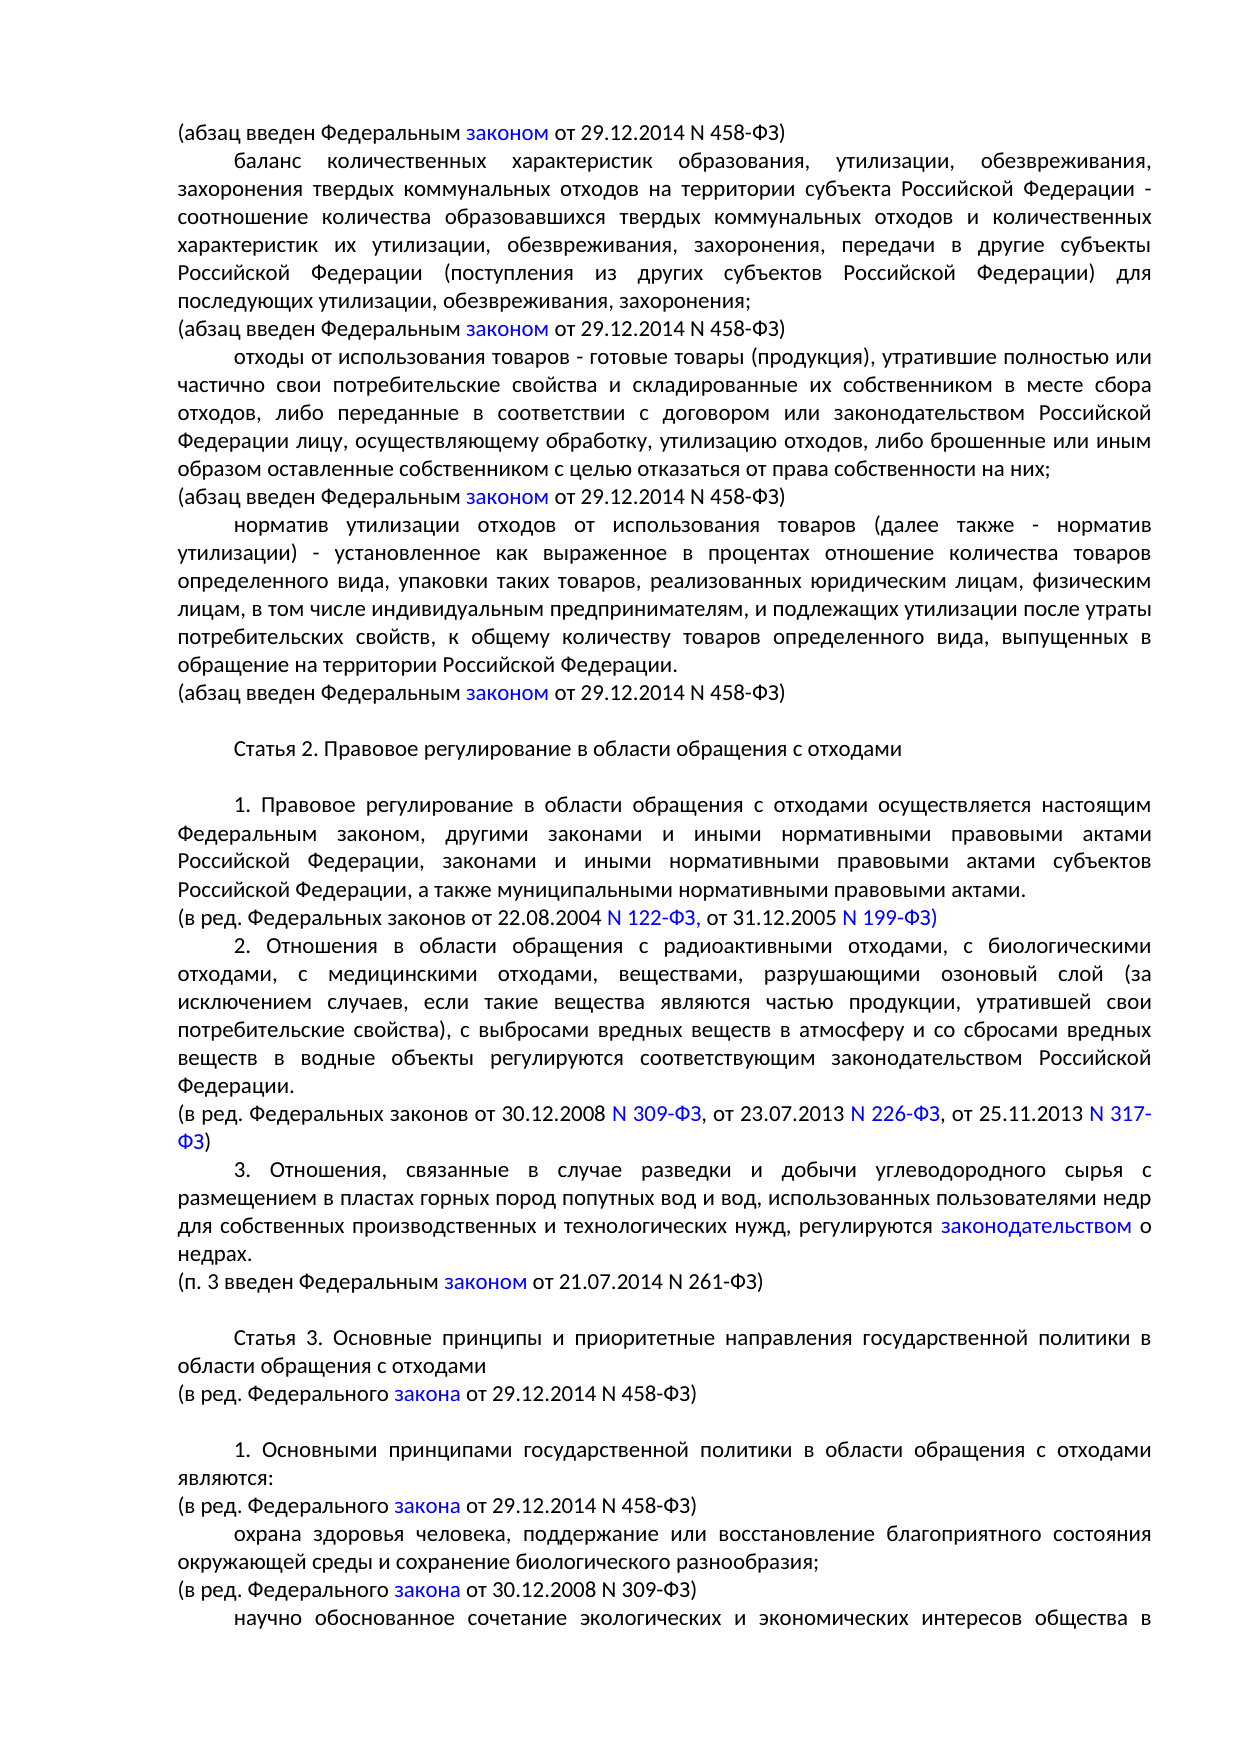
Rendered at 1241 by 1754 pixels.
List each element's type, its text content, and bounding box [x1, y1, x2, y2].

text отходы от использования товаров - готовые товары (продукция), утратившие полностью или частично свои потребительские свойства и складированные их собственником в месте сбора отходов, либо переданные в соответствии с договором или законодательством Российской Федерации лицу, осуществляющему обработку, утилизацию отходов, либо брошенные или иным образом оставленные собственником с целью отказаться от права собственности на них; [177, 342, 1152, 482]
text 1. Основными принципами государственной политики в области обращения с отходами являются: [177, 1435, 1152, 1491]
text (в ред. Федерального закона от 30.12.2008 N 309-ФЗ) [177, 1575, 1152, 1603]
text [177, 1603, 1152, 1631]
text (в ред. Федерального закона от 29.12.2014 N 458-ФЗ) [177, 1379, 1152, 1407]
text Статья 3. Основные принципы и приоритетные направления государственной политики в области обращения с отходами [177, 1323, 1152, 1379]
text (абзац введен Федеральным законом от 29.12.2014 N 458-ФЗ) [177, 482, 1152, 510]
text (абзац введен Федеральным законом от 29.12.2014 N 458-ФЗ) [177, 314, 1152, 342]
text (абзац введен Федеральным законом от 29.12.2014 N 458-ФЗ) [177, 118, 1152, 146]
text (в ред. Федеральных законов от 30.12.2008 N 309-ФЗ, от 23.07.2013 N 226-ФЗ, от 25.11.2013 N 317-ФЗ) [177, 1099, 1152, 1155]
text 1. Правовое регулирование в области обращения с отходами осуществляется настоящим Федеральным законом, другими законами и иными нормативными правовыми актами Российской Федерации, законами и иными нормативными правовыми актами субъектов Российской Федерации, а также муниципальными нормативными правовыми актами. [177, 791, 1152, 903]
text 3. Отношения, связанные в случае разведки и добычи углеводородного сырья с размещением в пластах горных пород попутных вод и вод, использованных пользователями недр для собственных производственных и технологических нужд, регулируются законодательством о недрах. [177, 1155, 1152, 1267]
text (абзац введен Федеральным законом от 29.12.2014 N 458-ФЗ) [177, 678, 1152, 707]
text норматив утилизации отходов от использования товаров (далее также - норматив утилизации) - установленное как выраженное в процентах отношение количества товаров определенного вида, упаковки таких товаров, реализованных юридическим лицам, физическим лицам, в том числе индивидуальным предпринимателям, и подлежащих утилизации после утраты потребительских свойств, к общему количеству товаров определенного вида, выпущенных в обращение на территории Российской Федерации. [177, 510, 1152, 678]
text (п. 3 введен Федеральным законом от 21.07.2014 N 261-ФЗ) [177, 1267, 1152, 1295]
text (в ред. Федеральных законов от 22.08.2004 N 122-ФЗ, от 31.12.2005 N 199-ФЗ) [177, 903, 1152, 931]
text (в ред. Федерального закона от 29.12.2014 N 458-ФЗ) [177, 1491, 1152, 1519]
text баланс количественных характеристик образования, утилизации, обезвреживания, захоронения твердых коммунальных отходов на территории субъекта Российской Федерации - соотношение количества образовавшихся твердых коммунальных отходов и количественных характеристик их утилизации, обезвреживания, захоронения, передачи в другие субъекты Российской Федерации (поступления из других субъектов Российской Федерации) для последующих утилизации, обезвреживания, захоронения; [177, 146, 1152, 314]
text Статья 2. Правовое регулирование в области обращения с отходами [177, 734, 1152, 763]
text охрана здоровья человека, поддержание или восстановление благоприятного состояния окружающей среды и сохранение биологического разнообразия; [177, 1519, 1152, 1575]
text 2. Отношения в области обращения с радиоактивными отходами, с биологическими отходами, с медицинскими отходами, веществами, разрушающими озоновый слой (за исключением случаев, если такие вещества являются частью продукции, утратившей свои потребительские свойства), с выбросами вредных веществ в атмосферу и со сбросами вредных веществ в водные объекты регулируются соответствующим законодательством Российской Федерации. [177, 931, 1152, 1099]
